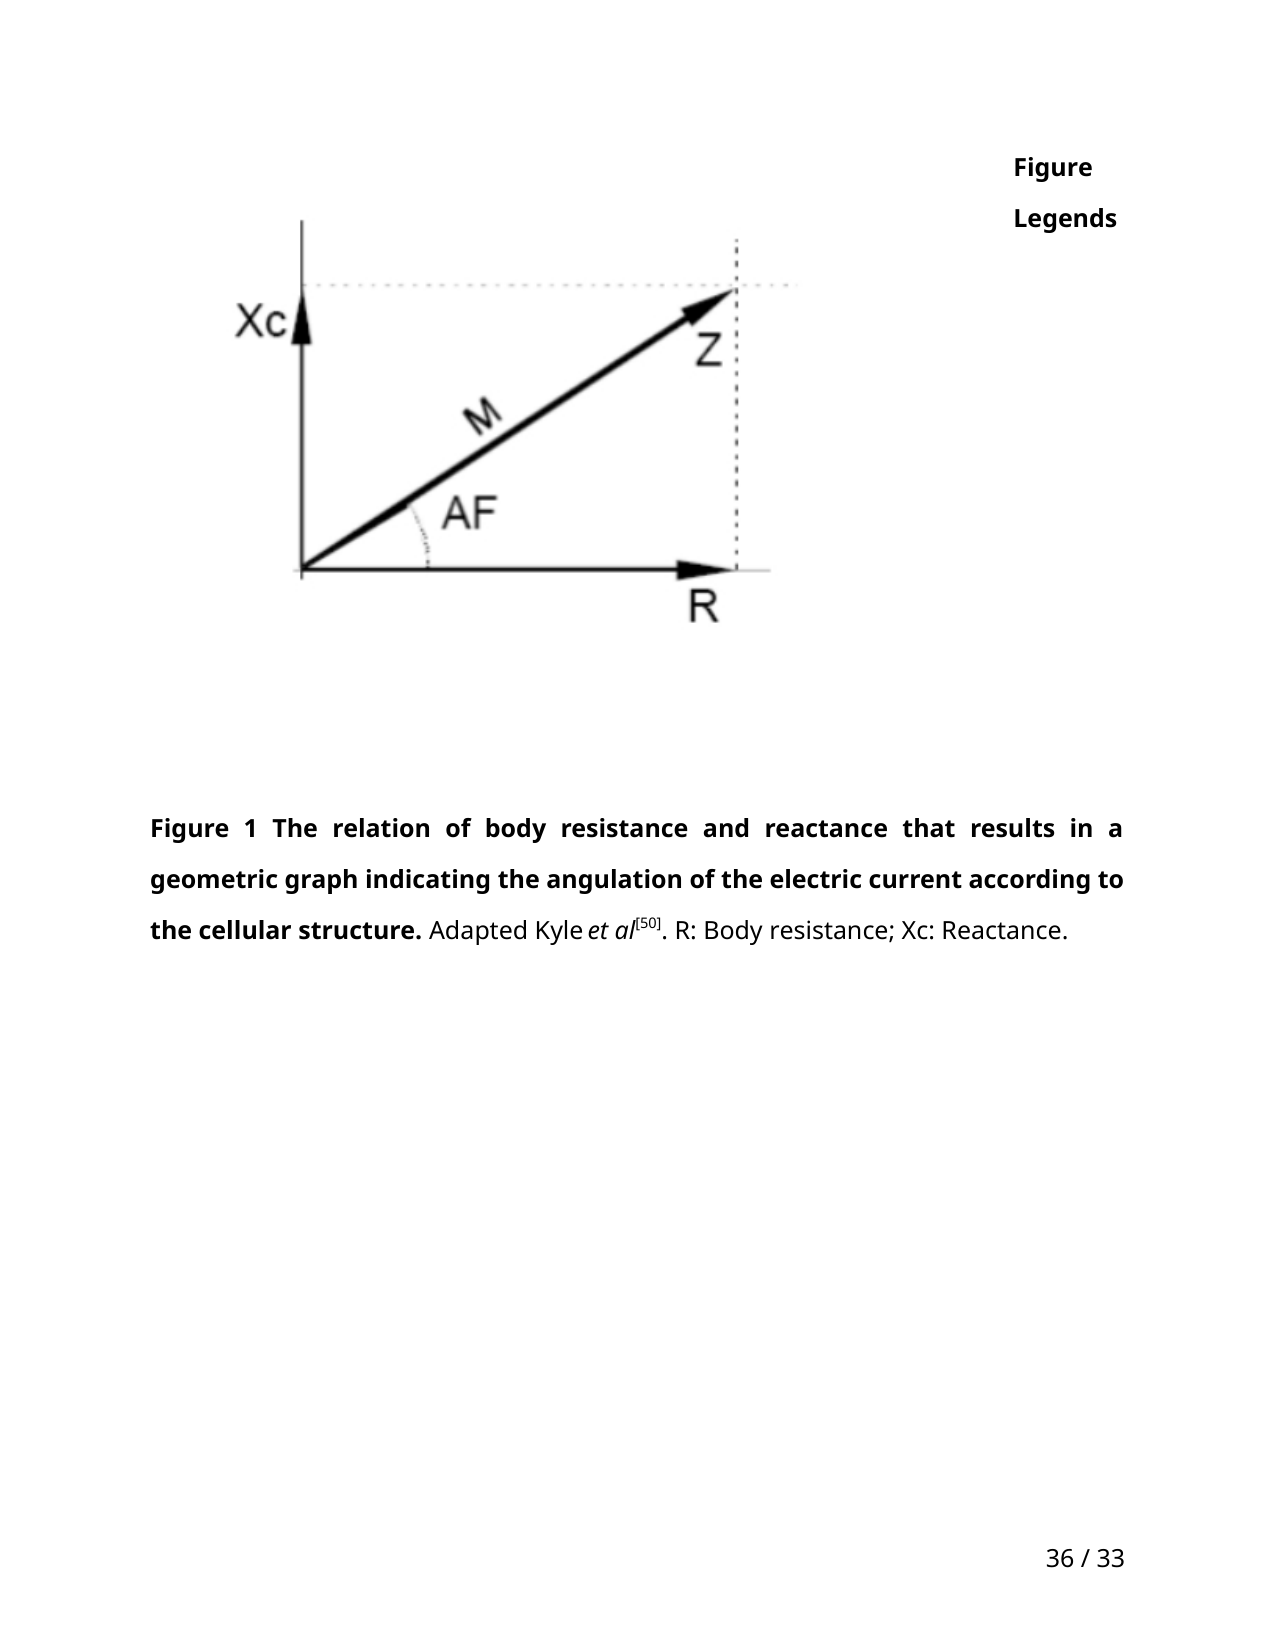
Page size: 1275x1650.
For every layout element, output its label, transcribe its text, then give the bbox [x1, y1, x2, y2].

text Figure Legends [150, 150, 1125, 235]
text Figure 1 The relation of body resistance and reactance that results in a geometric graph indicating the angulation of the electric current according to the cellular structure. Adapted Kyle et al[50]. R: Body resistance; Xc: Reactance. [150, 810, 1125, 946]
picture [177, 178, 995, 659]
